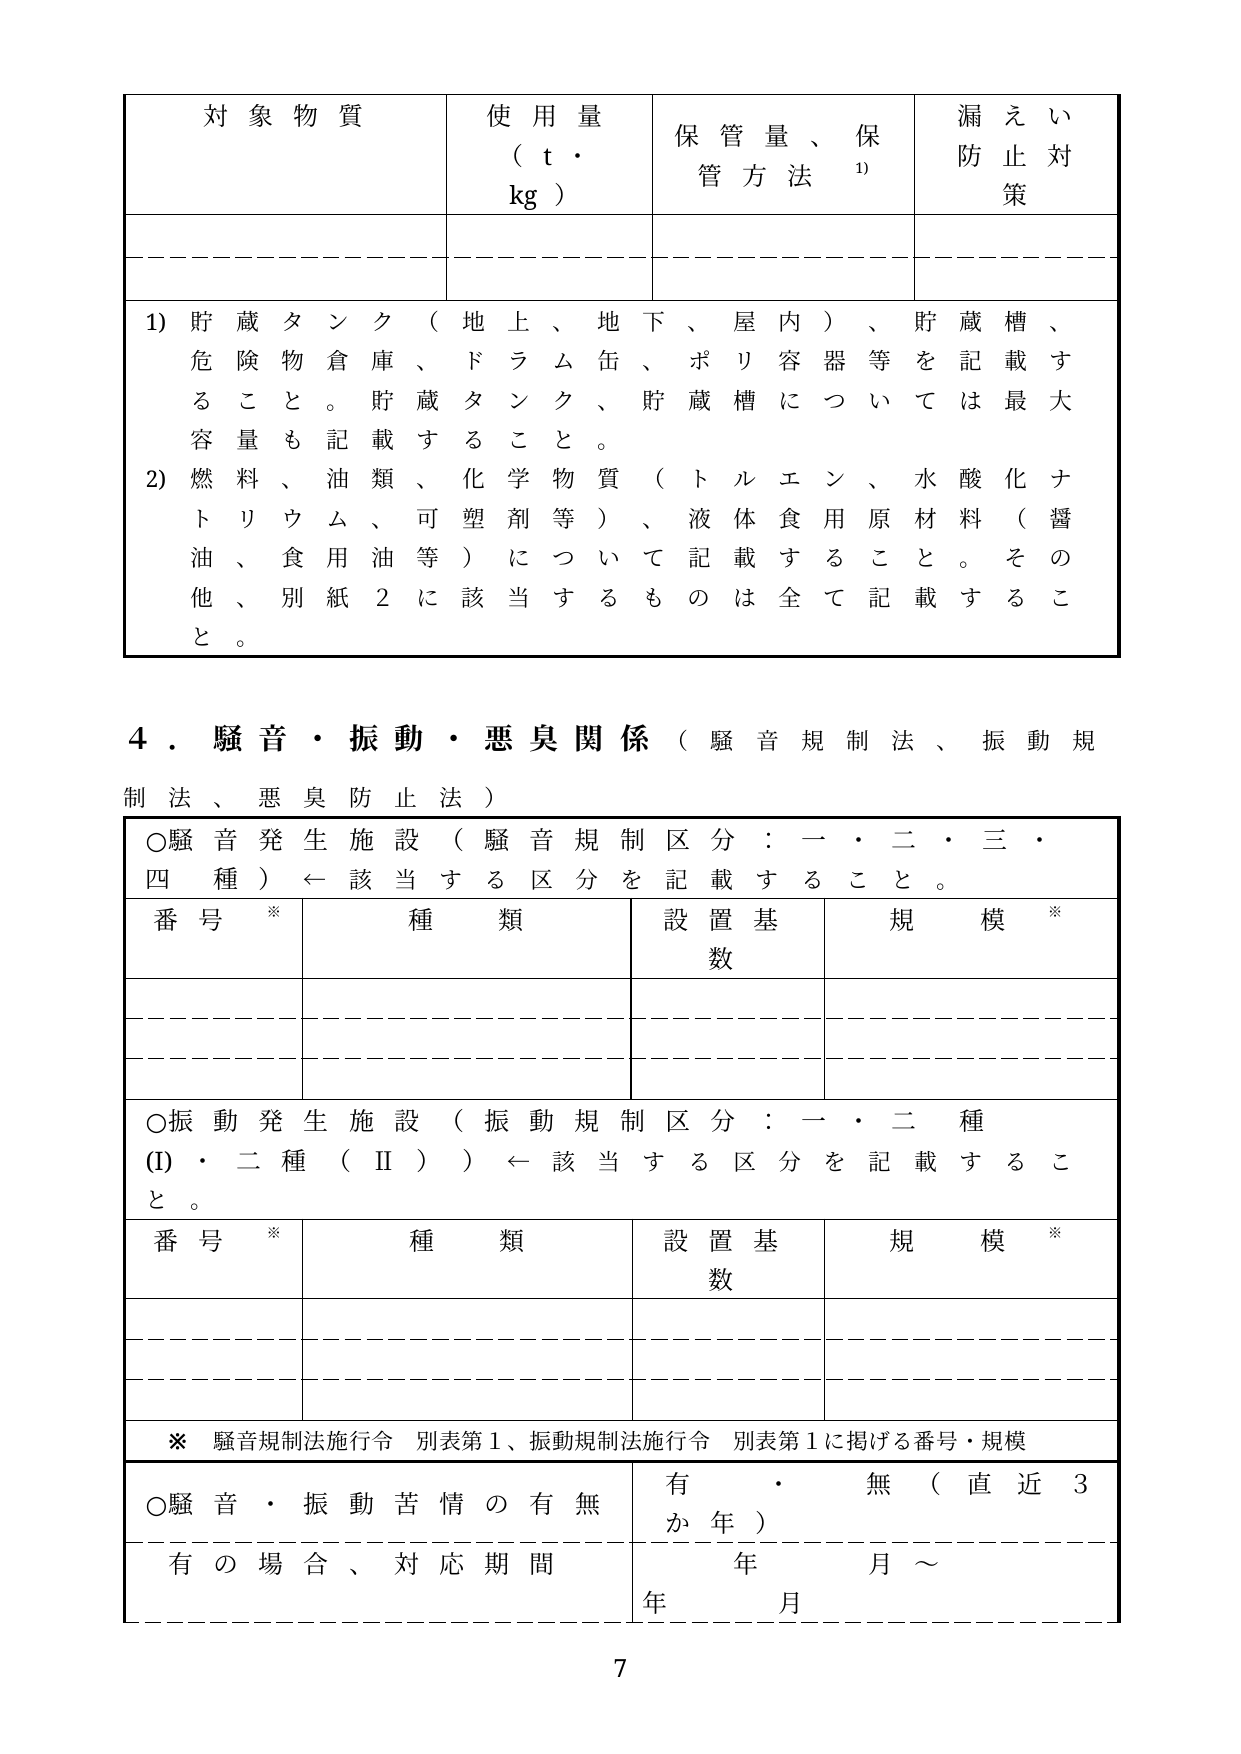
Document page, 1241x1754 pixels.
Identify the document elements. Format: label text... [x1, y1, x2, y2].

table_cell 番号 ※ [126, 1220, 302, 1298]
table_cell [915, 257, 1117, 300]
table_cell [825, 1339, 1117, 1379]
table_cell 種 類 [303, 899, 630, 977]
table_cell ○振動発生施設（振動規制区分：一・二 種 (Ⅰ)・二種（Ⅱ））←該当する区分を記載すること。 [126, 1100, 1117, 1218]
table_cell 騒音規制法施行令 別表第１、振動規制法施行令 別表第１に掲げる番号・規模 [126, 1421, 1117, 1460]
table_cell [915, 215, 1117, 257]
table_cell [825, 1058, 1117, 1099]
table_cell [126, 979, 302, 1018]
table_cell 種 類 [303, 1220, 632, 1298]
table_cell 規 模 ※ [825, 899, 1117, 977]
table_cell 貯蔵タンク（地上、地下、屋内）、貯蔵槽、危険物倉庫、ドラム缶、ポリ容器等を記載すること。貯蔵タンク、貯蔵槽については最大容量も記載すること。 燃料、油類、化学物質（トルエン、水酸化ナトリウム、可塑剤等）、液体食用原材料（醤油、食用油等）について記載すること。その他、別紙２に該当するものは全て記載すること。 [126, 301, 1117, 655]
table_cell [825, 1018, 1117, 1058]
table_cell 設置基数 [633, 1220, 824, 1298]
table_cell 対象物質 [126, 95, 446, 213]
table_cell [303, 1058, 630, 1099]
table_cell [632, 1018, 824, 1058]
table_cell [632, 1058, 824, 1099]
table_cell [303, 1339, 632, 1379]
table_cell 規 模 ※ [825, 1220, 1117, 1298]
table_cell 有 ・ 無（直近３か年） [633, 1463, 1117, 1542]
table_cell [653, 215, 914, 257]
text ４．騒音・振動・悪臭関係（騒音規制法、振動規制法、悪臭防止法） [123, 698, 1117, 816]
table_cell 使用量（t・kg） [447, 95, 652, 213]
table_cell 有の場合、対応期間 [126, 1542, 632, 1622]
table_cell [633, 1379, 824, 1419]
table_cell 漏えい防止対策 [915, 95, 1117, 213]
table_cell 年 月～ 年 月 終了 ・ 継続 [633, 1542, 1117, 1622]
table_cell [633, 1299, 824, 1339]
table_cell [825, 1299, 1117, 1339]
table_cell [126, 257, 446, 300]
table_cell [825, 979, 1117, 1018]
table_cell [825, 1379, 1117, 1419]
table_cell [632, 979, 824, 1018]
table_cell [447, 215, 652, 257]
table_cell [126, 1379, 302, 1419]
table_cell 設置基数 [632, 899, 824, 977]
table_cell ○騒音・振動苦情の有無 [126, 1463, 632, 1542]
table_cell [126, 1299, 302, 1339]
table_cell 保管量、保管方法 1) [653, 95, 914, 213]
table_cell [303, 1299, 632, 1339]
table_cell [303, 979, 630, 1018]
table_cell [126, 1058, 302, 1099]
table_cell [303, 1379, 632, 1419]
table_cell [653, 257, 914, 300]
table_cell [126, 1339, 302, 1379]
table_cell [126, 1018, 302, 1058]
table_cell [633, 1339, 824, 1379]
table_header ○騒音発生施設（騒音規制区分：一・二・三・四 種）←該当する区分を記載すること。 [126, 819, 1117, 898]
table_cell [126, 215, 446, 257]
table_cell [447, 257, 652, 300]
table_cell [303, 1018, 630, 1058]
table_cell 番号 ※ [126, 899, 302, 977]
